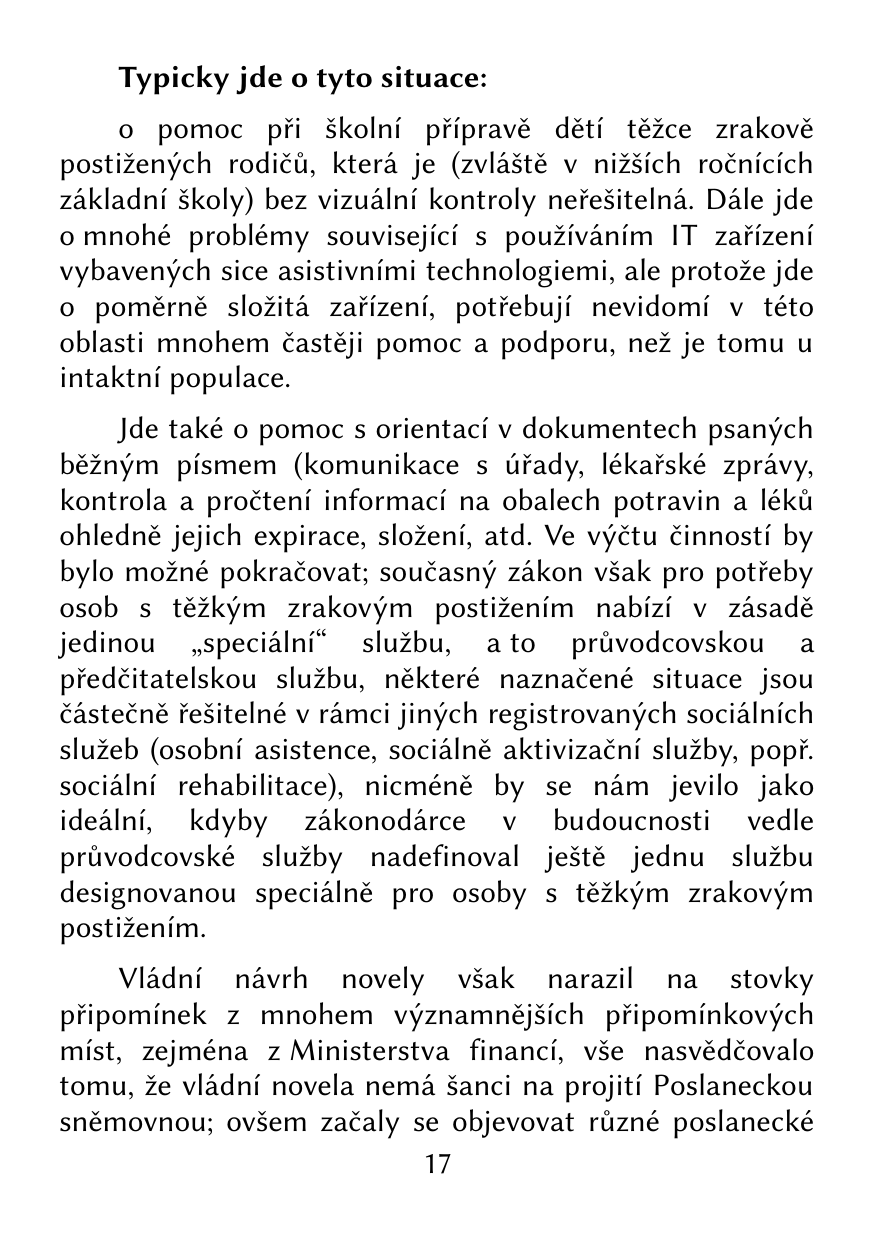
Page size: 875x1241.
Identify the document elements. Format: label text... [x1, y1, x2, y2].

text Jde také o pomoc s orientací v dokumentech psaných běžným písmem (komunikace s úřady, lékařské zprávy, kontrola a pročtení informací na obalech potravin a léků ohledně jejich expirace, složení, atd. Ve výčtu činností by bylo možné pokračovat; současný zákon však pro potřeby osob s těžkým zrakovým postižením nabízí v zásadě jedinou „speciální“ službu, a to průvodcovskou a předčitatelskou službu, některé naznačené situace jsou částečně řešitelné v rámci jiných registrovaných sociálních služeb (osobní asistence, sociálně aktivizační služby, popř. sociální rehabilitace), nicméně by se nám jevilo jako ideální, kdyby zákonodárce v budoucnosti vedle průvodcovské služby nadefinoval ještě jednu službu designovanou speciálně pro osoby s těžkým zrakovým postižením. [59, 411, 815, 945]
text Typicky jde o tyto situace: [59, 59, 815, 95]
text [59, 961, 815, 1139]
text o pomoc při školní přípravě dětí těžce zrakově postižených rodičů, která je (zvláště v nižších ročnících základní školy) bez vizuální kontroly neřešitelná. Dále jde o mnohé problémy související s používáním IT zařízení vybavených sice asistivními technologiemi, ale protože jde o poměrně složitá zařízení, potřebují nevidomí v této oblasti mnohem častěji pomoc a podporu, než je tomu u intaktní populace. [59, 110, 815, 395]
